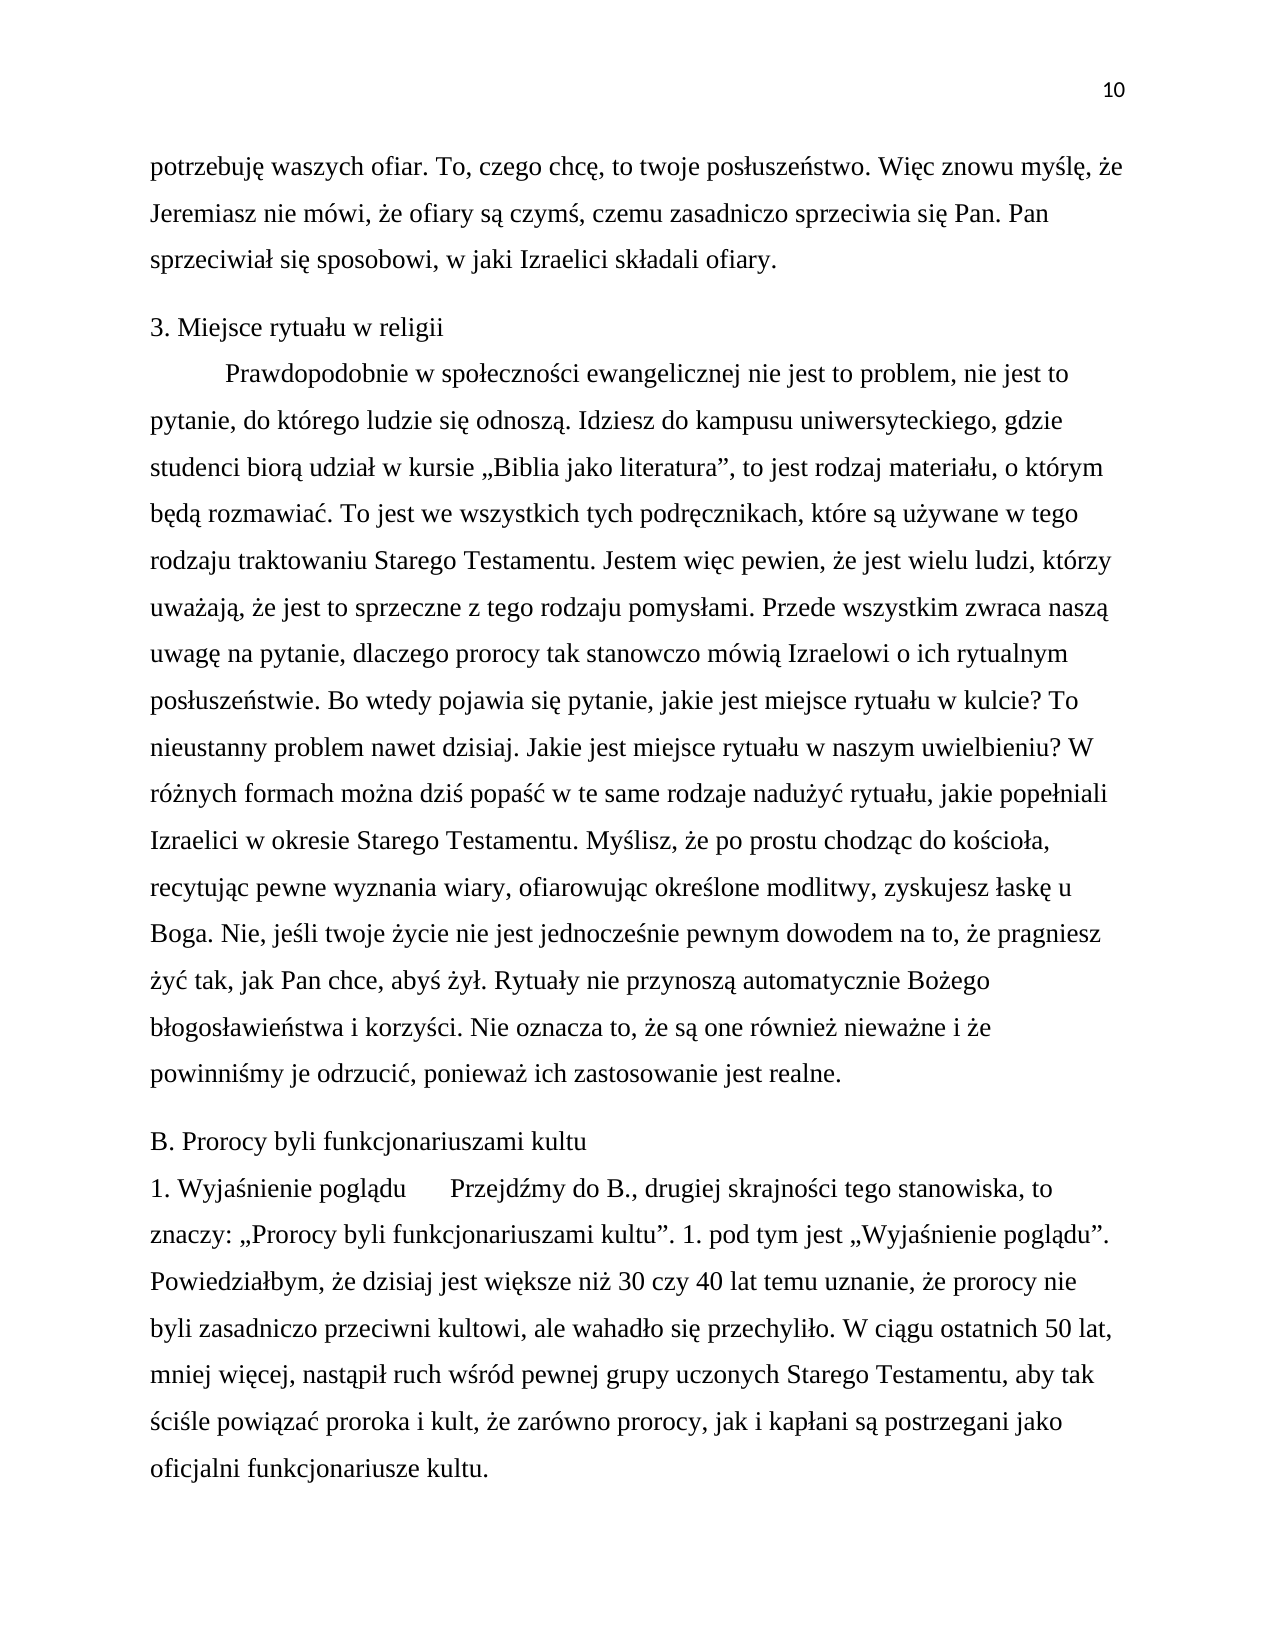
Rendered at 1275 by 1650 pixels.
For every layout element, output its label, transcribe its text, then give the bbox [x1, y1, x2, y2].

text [150, 150, 1125, 274]
text 3. Miejsce rytuału w religii Prawdopodobnie w społeczności ewangelicznej nie jest to problem, nie jest to pytanie, do którego ludzie się odnoszą. Idziesz do kampusu uniwersyteckiego, gdzie studenci biorą udział w kursie „Biblia jako literatura”, to jest rodzaj materiału, o którym będą rozmawiać. To jest we wszystkich tych podręcznikach, które są używane w tego rodzaju traktowaniu Starego Testamentu. Jestem więc pewien, że jest wielu ludzi, którzy uważają, że jest to sprzeczne z tego rodzaju pomysłami. Przede wszystkim zwraca naszą uwagę na pytanie, dlaczego prorocy tak stanowczo mówią Izraelowi o ich rytualnym posłuszeństwie. Bo wtedy pojawia się pytanie, jakie jest miejsce rytuału w kulcie? To nieustanny problem nawet dzisiaj. Jakie jest miejsce rytuału w naszym uwielbieniu? W różnych formach można dziś popaść w te same rodzaje nadużyć rytuału, jakie popełniali Izraelici w okresie Starego Testamentu. Myślisz, że po prostu chodząc do kościoła, recytując pewne wyznania wiary, ofiarowując określone modlitwy, zyskujesz łaskę u Boga. Nie, jeśli twoje życie nie jest jednocześnie pewnym dowodem na to, że pragniesz żyć tak, jak Pan chce, abyś żył. Rytuały nie przynoszą automatycznie Bożego błogosławieństwa i korzyści. Nie oznacza to, że są one również nieważne i że powinniśmy je odrzucić, ponieważ ich zastosowanie jest realne. [150, 311, 1125, 1089]
text B. Prorocy byli funkcjonariuszami kultu 1. Wyjaśnienie poglądu Przejdźmy do B., drugiej skrajności tego stanowiska, to znaczy: „Prorocy byli funkcjonariuszami kultu”. 1. pod tym jest „Wyjaśnienie poglądu”. Powiedziałbym, że dzisiaj jest większe niż 30 czy 40 lat temu uznanie, że prorocy nie byli zasadniczo przeciwni kultowi, ale wahadło się przechyliło. W ciągu ostatnich 50 lat, mniej więcej, nastąpił ruch wśród pewnej grupy uczonych Starego Testamentu, aby tak ściśle powiązać proroka i kult, że zarówno prorocy, jak i kapłani są postrzegani jako oficjalni funkcjonariusze kultu. [150, 1125, 1125, 1483]
